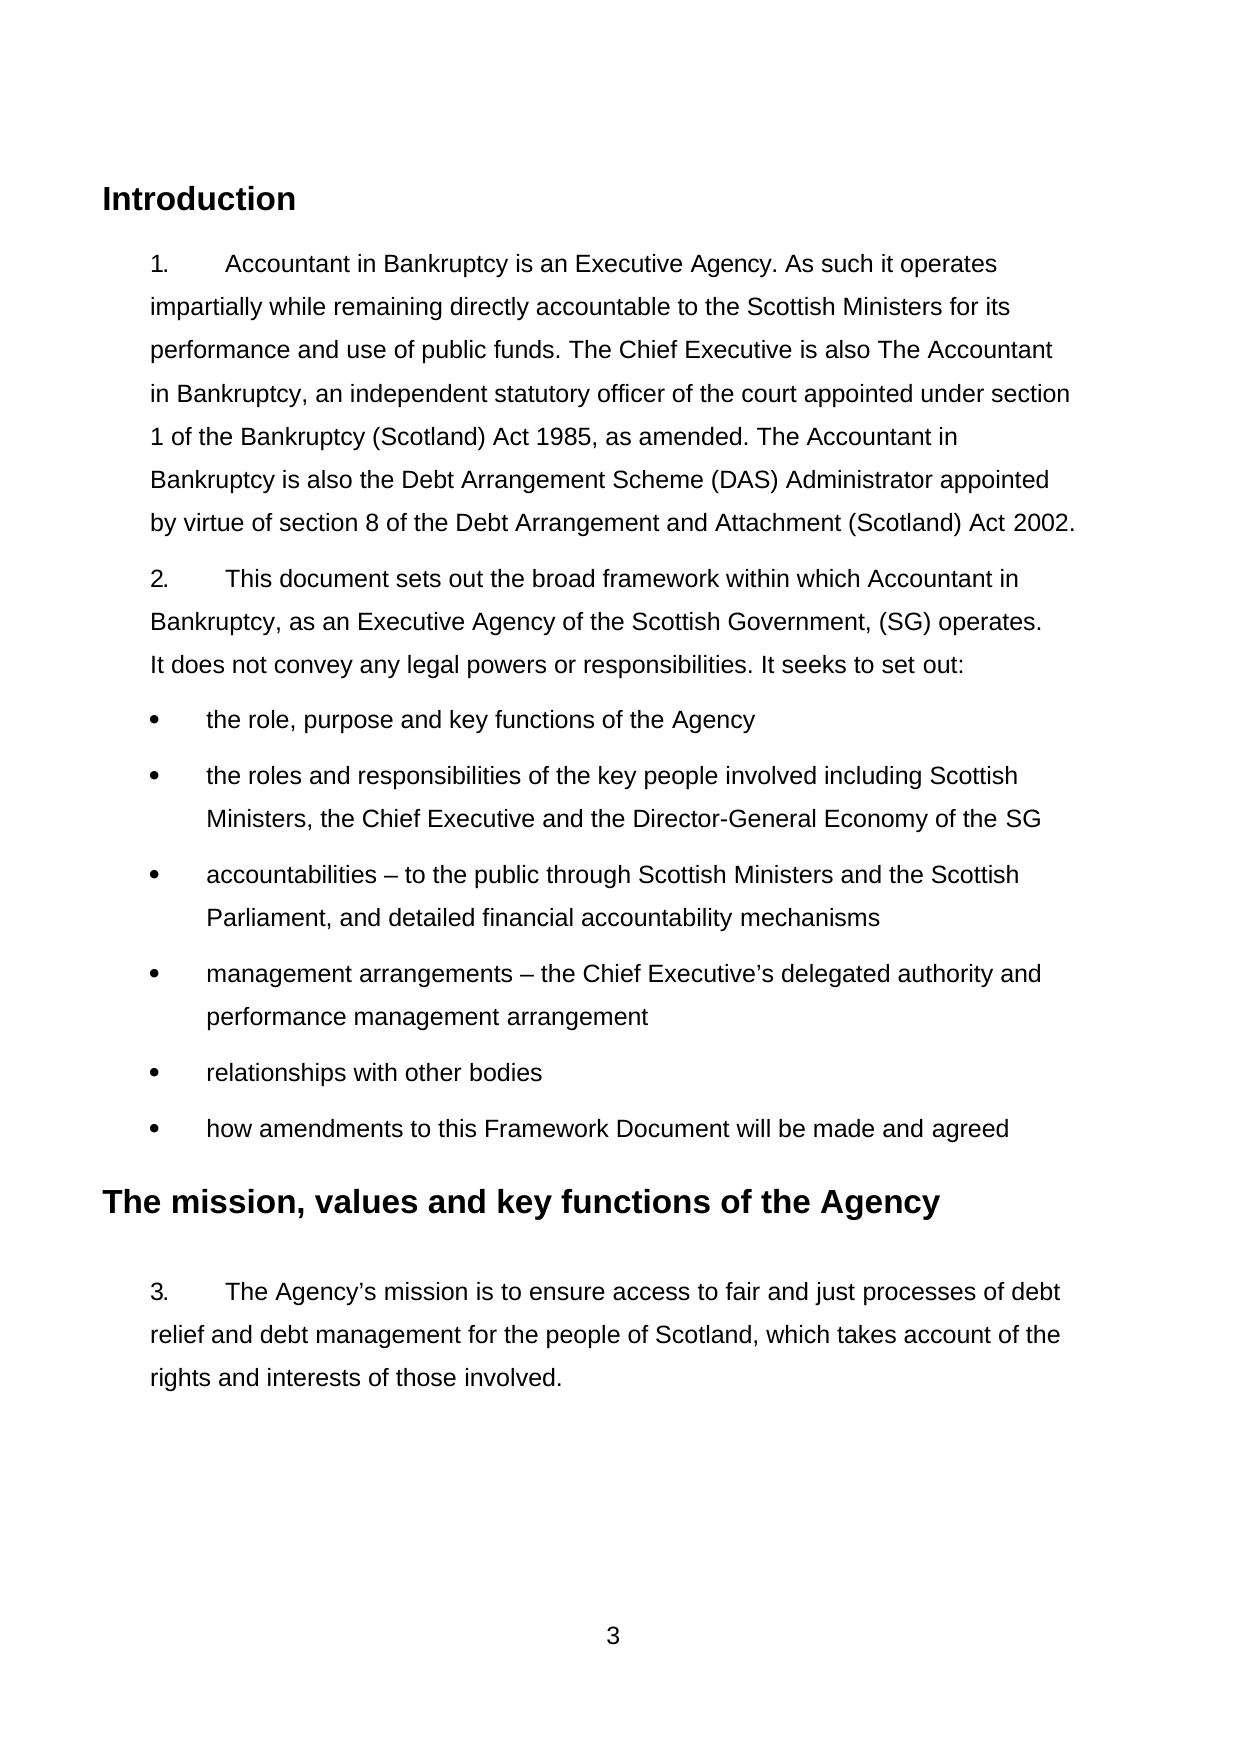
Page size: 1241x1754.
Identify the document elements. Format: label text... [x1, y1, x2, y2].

list The Agency’s mission is to ensure access to fair and just processes of debt relief and debt management for the people of Scotland, which takes account of the rights and interests of those involved. [150, 1277, 1062, 1392]
list This document sets out the broad framework within which Accountant in Bankruptcy, as an Executive Agency of the Scottish Government, (SG) operates. It does not convey any legal powers or responsibilities. It seeks to set out: [150, 564, 1062, 679]
list how amendments to this Framework Document will be made and agreed [150, 1113, 1167, 1142]
list the role, purpose and key functions of the Agency [150, 706, 1167, 734]
list accountabilities – to the public through Scottish Ministers and the Scottish Parliament, and detailed financial accountability mechanisms [150, 860, 1021, 932]
list Accountant in Bankruptcy is an Executive Agency. As such it operates impartially while remaining directly accountable to the Scottish Ministers for its performance and use of public funds. The Chief Executive is also The Accountant in Bankruptcy, an independent statutory officer of the court appointed under section 1 of the Bankruptcy (Scotland) Act 1985, as amended. The Accountant in Bankruptcy is also the Debt Arrangement Scheme (DAS) Administrator appointed by virtue of section 8 of the Debt Arrangement and Attachment (Scotland) Act 2002. [150, 249, 1076, 537]
list management arrangements – the Chief Executive’s delegated authority and performance management arrangement [150, 959, 1043, 1031]
list the roles and responsibilities of the key people involved including Scottish Ministers, the Chief Executive and the Director-General Economy of the SG [150, 761, 1042, 833]
subtitle Introduction [102, 179, 1167, 218]
list relationships with other bodies [150, 1058, 1167, 1087]
subtitle The mission, values and key functions of the Agency [102, 1182, 1167, 1220]
